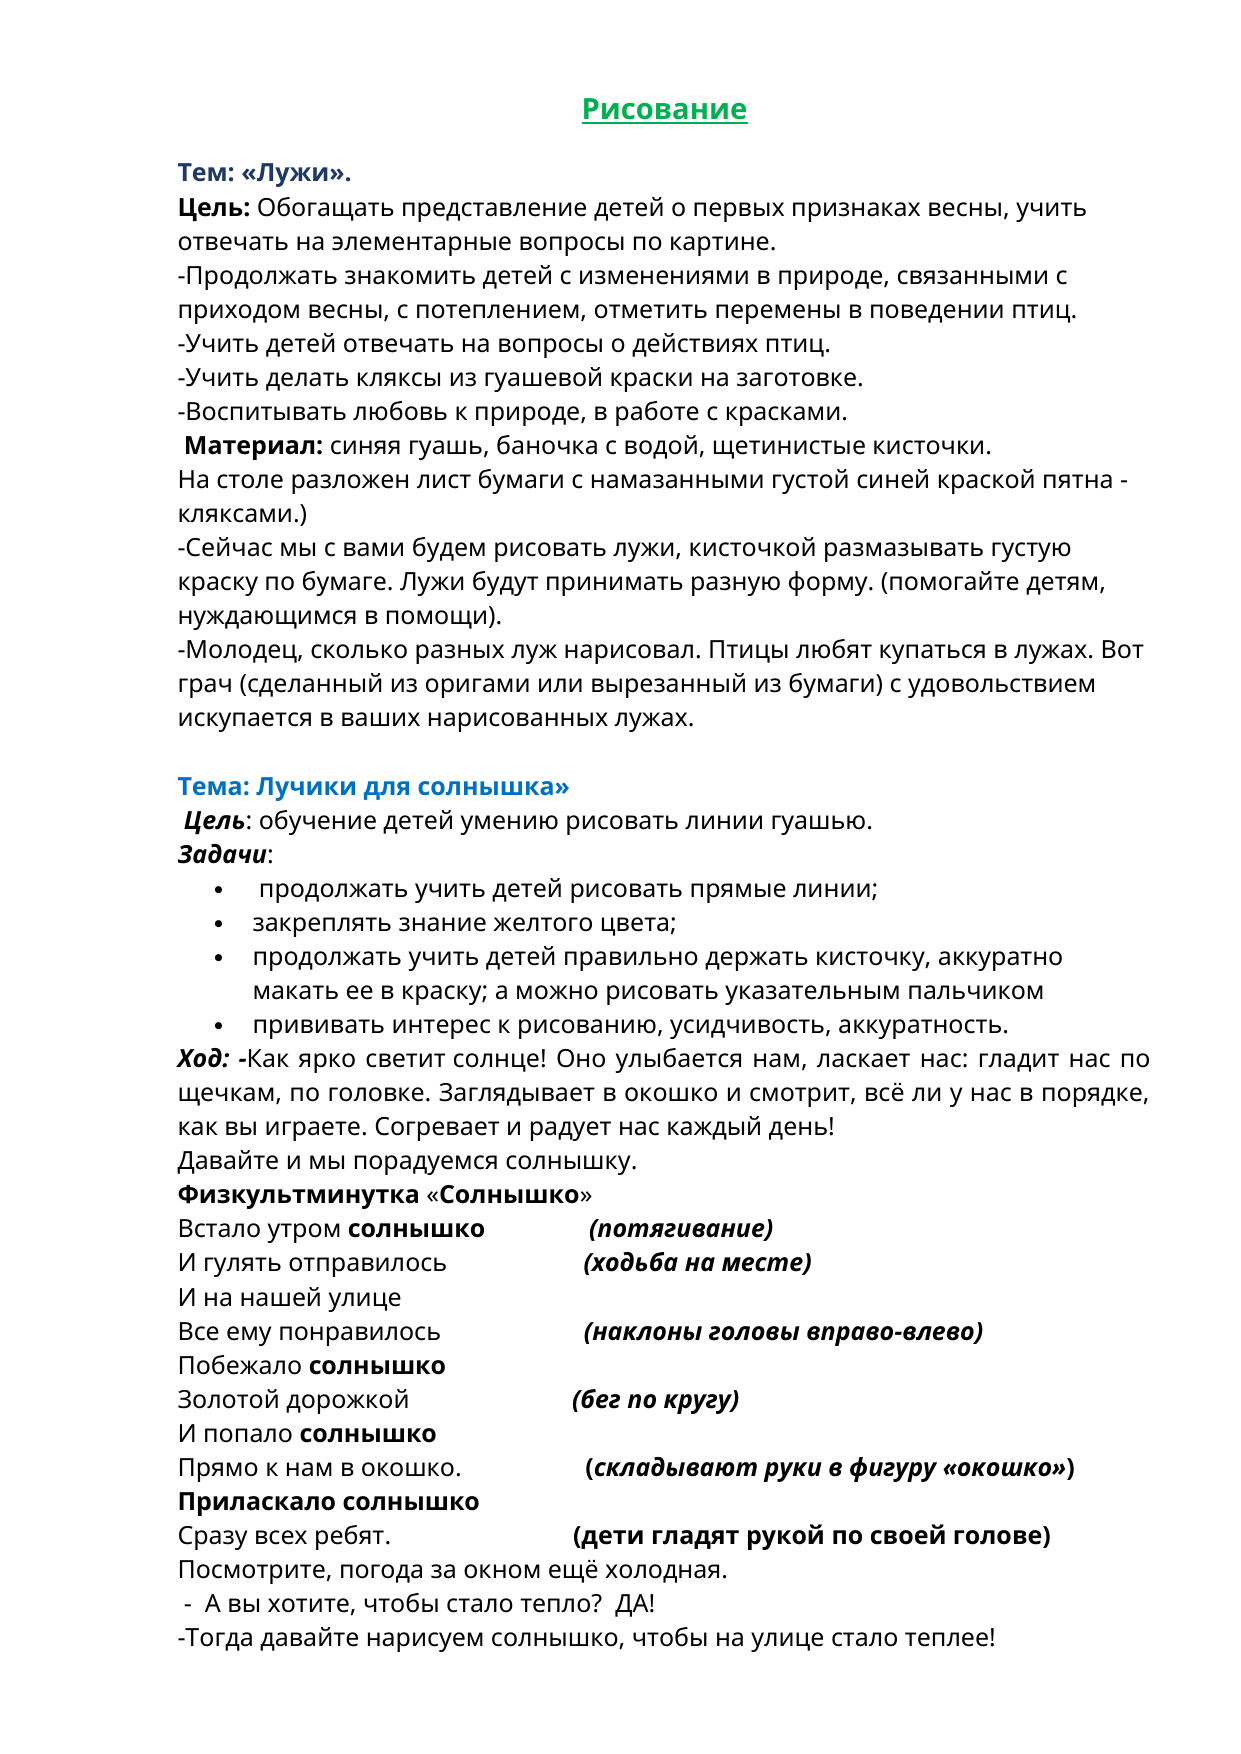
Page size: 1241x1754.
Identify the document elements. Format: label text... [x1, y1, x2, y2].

text Цель: Обогащать представление детей о первых признаках весны, учить отвечать на элементарные вопросы по картине. [177, 189, 1152, 257]
text -Учить делать кляксы из гуашевой краски на заготовке. [177, 359, 1152, 393]
text Цель: обучение детей умению рисовать линии гуашью. [177, 802, 1152, 836]
text - А вы хотите, чтобы стало тепло? ДА! [177, 1586, 1152, 1620]
text И на нашей улице [177, 1279, 1152, 1313]
text И гулять отправилось (ходьба на месте) [177, 1245, 1152, 1279]
text Побежало солнышко [177, 1347, 1152, 1381]
text На столе разложен лист бумаги с намазанными густой синей краской пятна - кляксами.) [177, 462, 1152, 530]
text Давайте и мы порадуемся солнышку. [177, 1143, 1152, 1177]
text И попало солнышко [177, 1415, 1152, 1449]
text -Молодец, сколько разных луж нарисовал. Птицы любят купаться в лужах. Вот грач (сделанный из оригами или вырезанный из бумаги) с удовольствием искупается в ваших нарисованных лужах. [177, 632, 1152, 734]
text -Сейчас мы с вами будем рисовать лужи, кисточкой размазывать густую краску по бумаге. Лужи будут принимать разную форму. (помогайте детям, нуждающимся в помощи). [177, 530, 1152, 632]
text Прямо к нам в окошко. (складывают руки в фигуру «окошко») [177, 1449, 1152, 1483]
text Все ему понравилось (наклоны головы вправо-влево) [177, 1313, 1152, 1347]
text Ход: -Как ярко светит солнце! Оно улыбается нам, ласкает нас: гладит нас по щечкам, по головке. Заглядывает в окошко и смотрит, всё ли у нас в порядке, как вы играете. Согревает и радует нас каждый день! [177, 1041, 1152, 1143]
text Сразу всех ребят. (дети гладят рукой по своей голове) [177, 1518, 1152, 1552]
text Физкультминутка «Солнышко» [177, 1177, 1152, 1211]
text Золотой дорожкой (бег по кругу) [177, 1381, 1152, 1415]
text -Воспитывать любовь к природе, в работе с красками. [177, 393, 1152, 428]
text -Продолжать знакомить детей с изменениями в природе, связанными с приходом весны, с потеплением, отметить перемены в поведении птиц. [177, 257, 1152, 325]
text Приласкало солнышко [177, 1483, 1152, 1518]
text Встало утром солнышко (потягивание) [177, 1211, 1152, 1245]
list продолжать учить детей рисовать прямые линии; [215, 870, 1152, 904]
text Рисование [177, 89, 1152, 128]
text -Тогда давайте нарисуем солнышко, чтобы на улице стало теплее! [177, 1620, 1152, 1654]
list закреплять знание желтого цвета; [215, 904, 1152, 938]
text Материал: синяя гуашь, баночка с водой, щетинистые кисточки. [177, 428, 1152, 462]
text Тема: Лучики для солнышка» [177, 768, 1152, 802]
text Задачи: [177, 836, 1152, 870]
text -Учить детей отвечать на вопросы о действиях птиц. [177, 325, 1152, 359]
list прививать интерес к рисованию, усидчивость, аккуратность. [215, 1007, 1152, 1041]
text Тем: «Лужи». [177, 155, 1152, 189]
text Посмотрите, погода за окном ещё холодная. [177, 1552, 1152, 1586]
list продолжать учить детей правильно держать кисточку, аккуратно макать ее в краску; а можно рисовать указательным пальчиком [215, 938, 1152, 1007]
